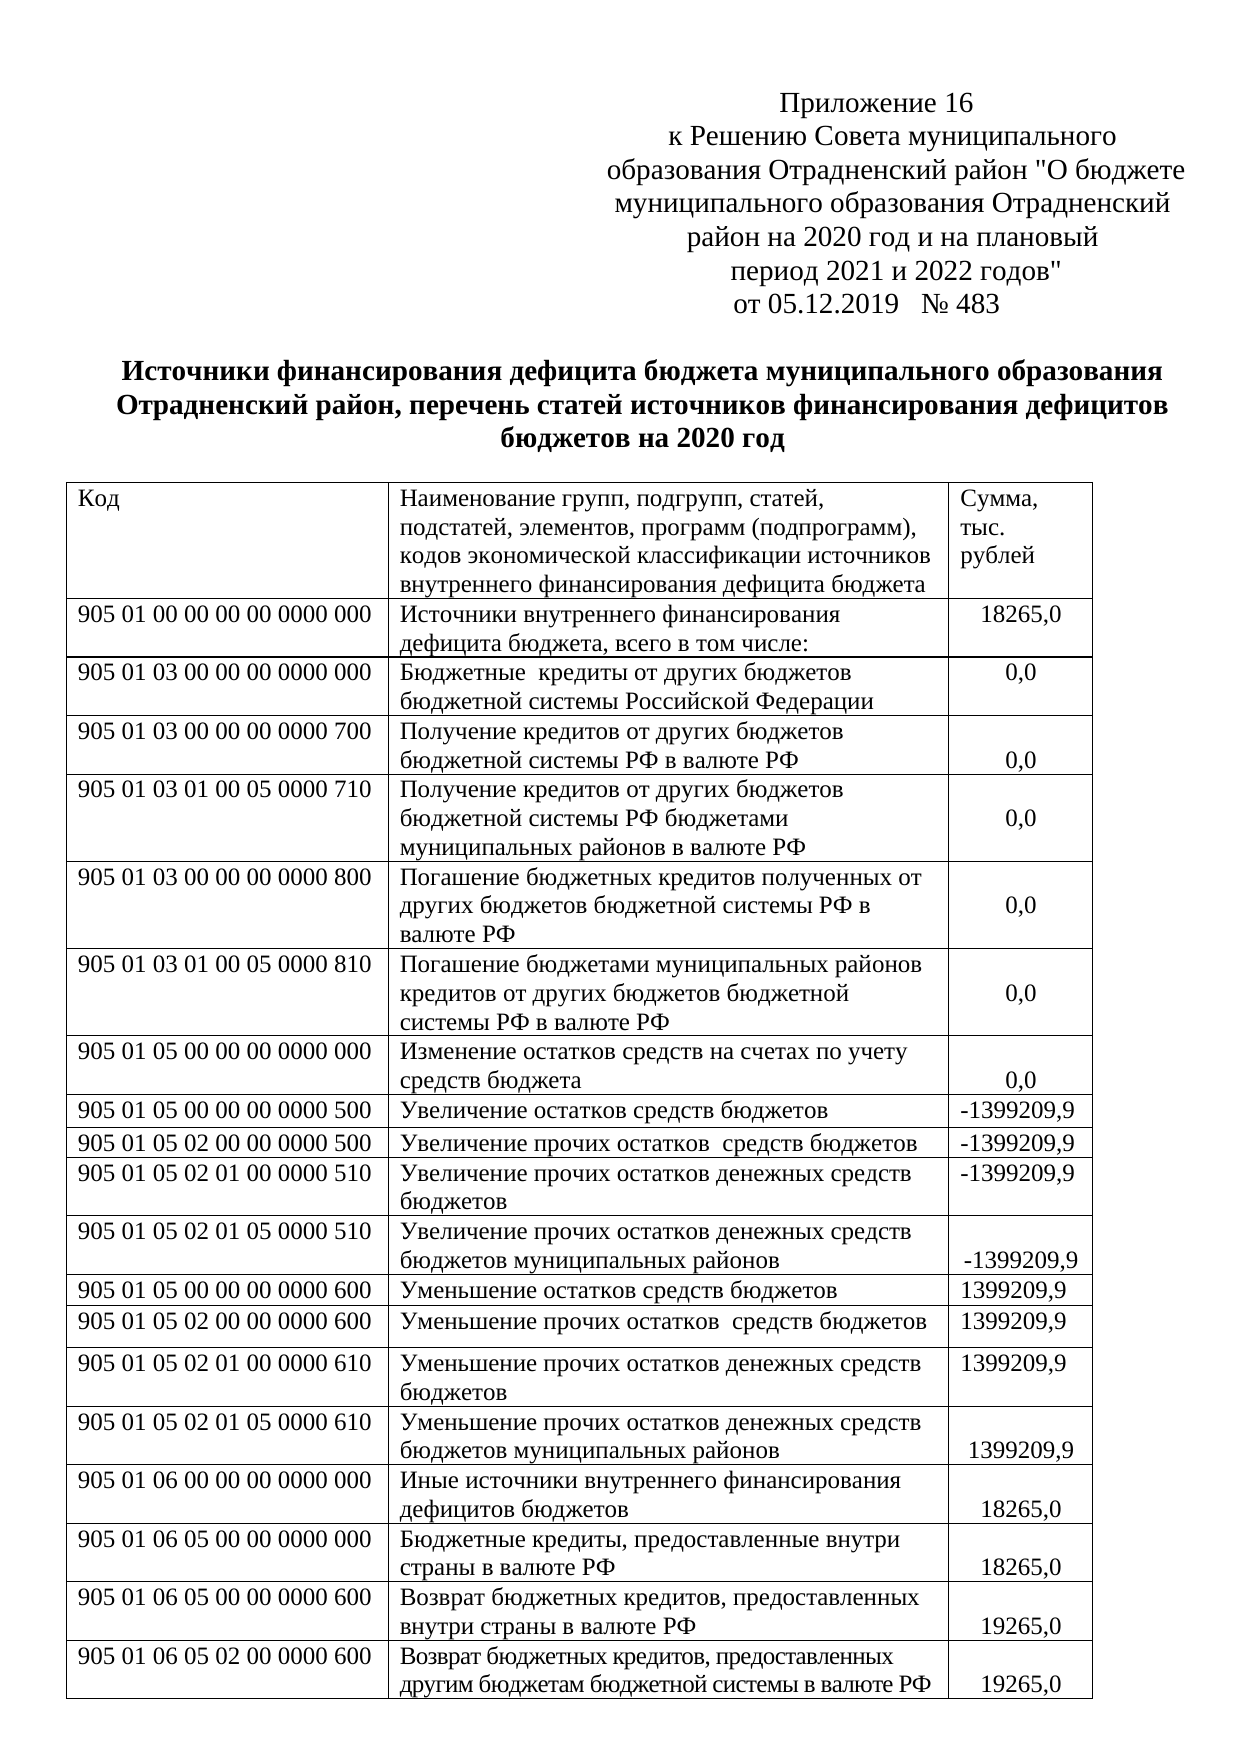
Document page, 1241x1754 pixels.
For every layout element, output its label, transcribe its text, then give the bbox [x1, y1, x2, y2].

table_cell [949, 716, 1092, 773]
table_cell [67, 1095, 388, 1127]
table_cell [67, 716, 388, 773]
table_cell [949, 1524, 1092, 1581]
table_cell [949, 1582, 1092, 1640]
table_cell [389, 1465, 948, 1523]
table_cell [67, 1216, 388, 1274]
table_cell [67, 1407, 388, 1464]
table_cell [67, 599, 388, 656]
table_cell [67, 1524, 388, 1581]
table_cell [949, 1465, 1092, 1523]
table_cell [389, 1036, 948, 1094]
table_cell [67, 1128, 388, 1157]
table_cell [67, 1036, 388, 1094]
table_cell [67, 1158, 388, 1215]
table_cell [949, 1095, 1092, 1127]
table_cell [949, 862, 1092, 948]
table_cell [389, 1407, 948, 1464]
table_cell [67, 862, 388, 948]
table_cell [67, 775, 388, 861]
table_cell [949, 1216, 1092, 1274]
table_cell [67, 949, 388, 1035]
text период 2021 и 2022 годов" [589, 253, 1196, 286]
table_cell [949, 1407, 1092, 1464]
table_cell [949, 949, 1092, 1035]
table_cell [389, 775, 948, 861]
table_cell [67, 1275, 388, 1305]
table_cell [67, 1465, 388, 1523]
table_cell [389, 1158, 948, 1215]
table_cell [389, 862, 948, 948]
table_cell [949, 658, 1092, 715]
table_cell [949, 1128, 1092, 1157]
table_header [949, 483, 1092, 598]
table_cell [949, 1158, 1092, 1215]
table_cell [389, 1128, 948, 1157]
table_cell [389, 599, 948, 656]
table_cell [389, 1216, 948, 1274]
text Источники финансирования дефицита бюджета муниципального образования Отрадненский район, перечень статей источников финансирования дефицитов бюджетов на 2020 год [89, 353, 1196, 454]
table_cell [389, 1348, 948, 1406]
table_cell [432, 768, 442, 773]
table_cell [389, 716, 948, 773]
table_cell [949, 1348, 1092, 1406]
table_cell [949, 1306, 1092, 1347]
text к Решению Совета муниципального [589, 118, 1196, 152]
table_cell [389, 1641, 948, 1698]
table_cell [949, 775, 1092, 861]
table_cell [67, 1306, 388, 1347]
text Приложение 16 [89, 85, 1196, 118]
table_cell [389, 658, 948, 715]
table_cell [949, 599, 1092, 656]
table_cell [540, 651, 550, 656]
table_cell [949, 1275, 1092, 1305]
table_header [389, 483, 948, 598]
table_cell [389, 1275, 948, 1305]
text образования Отрадненский район "О бюджете муниципального образования Отрадненский район на 2020 год и на плановый [589, 152, 1196, 253]
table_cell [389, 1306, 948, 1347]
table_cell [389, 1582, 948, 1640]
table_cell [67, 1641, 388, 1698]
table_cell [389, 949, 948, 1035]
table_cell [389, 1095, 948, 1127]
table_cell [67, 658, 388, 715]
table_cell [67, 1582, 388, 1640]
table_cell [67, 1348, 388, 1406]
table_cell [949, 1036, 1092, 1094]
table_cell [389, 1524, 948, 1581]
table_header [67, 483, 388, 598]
text от 05.12.2019 № 483 [89, 286, 1196, 320]
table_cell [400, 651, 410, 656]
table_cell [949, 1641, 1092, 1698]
